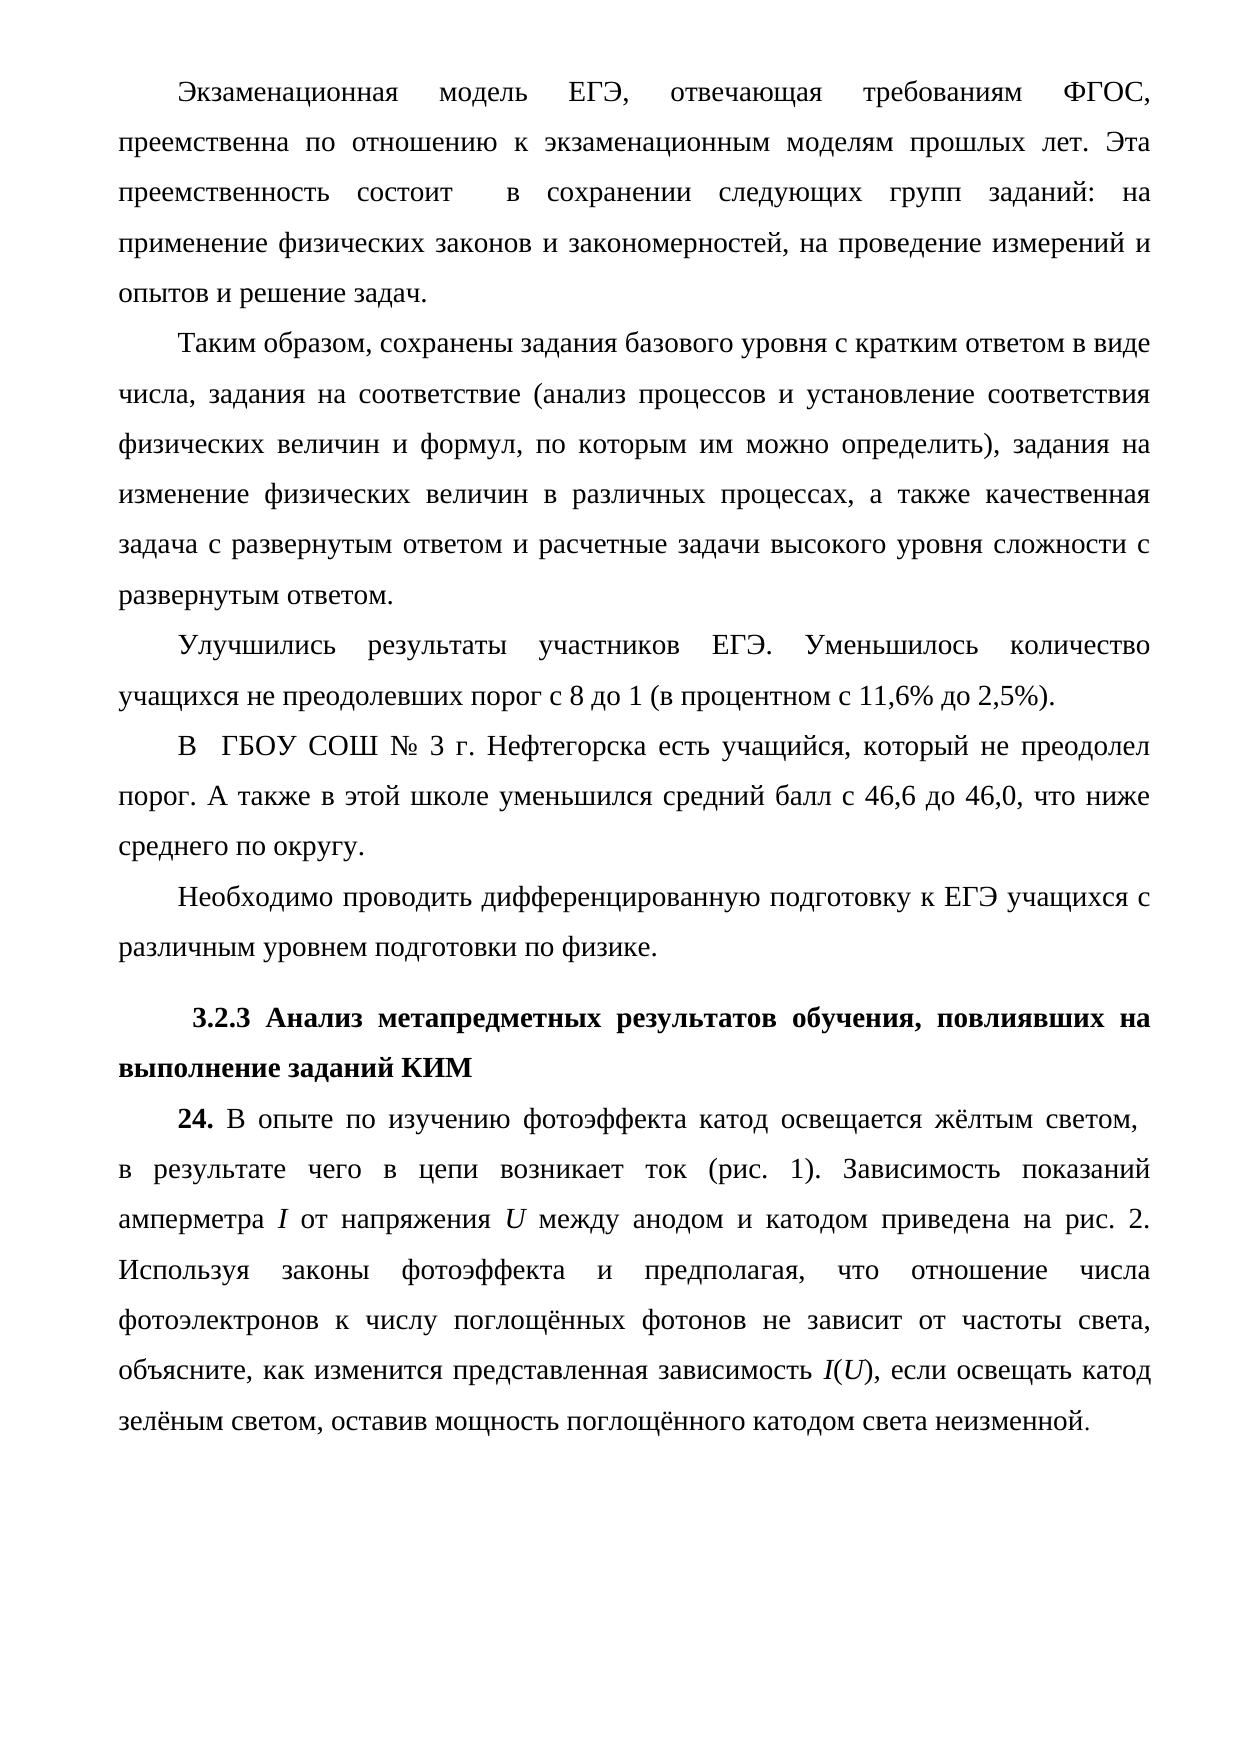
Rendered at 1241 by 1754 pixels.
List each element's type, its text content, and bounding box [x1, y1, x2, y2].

text В ГБОУ СОШ № 3 г. Нефтегорска есть учащийся, который не преодолел порог. А также в этой школе уменьшился средний балл с 46,6 до 46,0, что ниже среднего по округу. [118, 728, 1152, 862]
text Таким образом, сохранены задания базового уровня с кратким ответом в виде числа, задания на соответствие (анализ процессов и установление соответствия физических величин и формул, по которым им можно определить), задания на изменение физических величин в различных процессах, а также качественная задача с развернутым ответом и расчетные задачи высокого уровня сложности с развернутым ответом. [118, 325, 1152, 611]
text Экзаменационная модель ЕГЭ, отвечающая требованиям ФГОС, преемственна по отношению к экзаменационным моделям прошлых лет. Эта преемственность состоит в сохранении следующих групп заданий: на применение физических законов и закономерностей, на проведение измерений и опытов и решение задач. [118, 74, 1152, 309]
text 24. В опыте по изучению фотоэффекта катод освещается жёлтым светом, в результате чего в цепи возникает ток (рис. 1). Зависимость показаний амперметра I от напряжения U между анодом и катодом приведена на рис. 2. Используя законы фотоэффекта и предполагая, что отношение числа фотоэлектронов к числу поглощённых фотонов не зависит от частоты света, объясните, как изменится представленная зависимость I(U), если освещать катод зелёным светом, оставив мощность поглощённого катодом света неизменной. [118, 1101, 1152, 1436]
text Необходимо проводить дифференцированную подготовку к ЕГЭ учащихся с различным уровнем подготовки по физике. [118, 879, 1152, 963]
list Улучшились результаты участников ЕГЭ. Уменьшилось количество учащихся не преодолевших порог с 8 до 1 (в процентном с 11,6% до 2,5%). [118, 627, 1152, 711]
subtitle 3.2.3 Анализ метапредметных результатов обучения, повлиявших на выполнение заданий КИМ [118, 1000, 1152, 1084]
